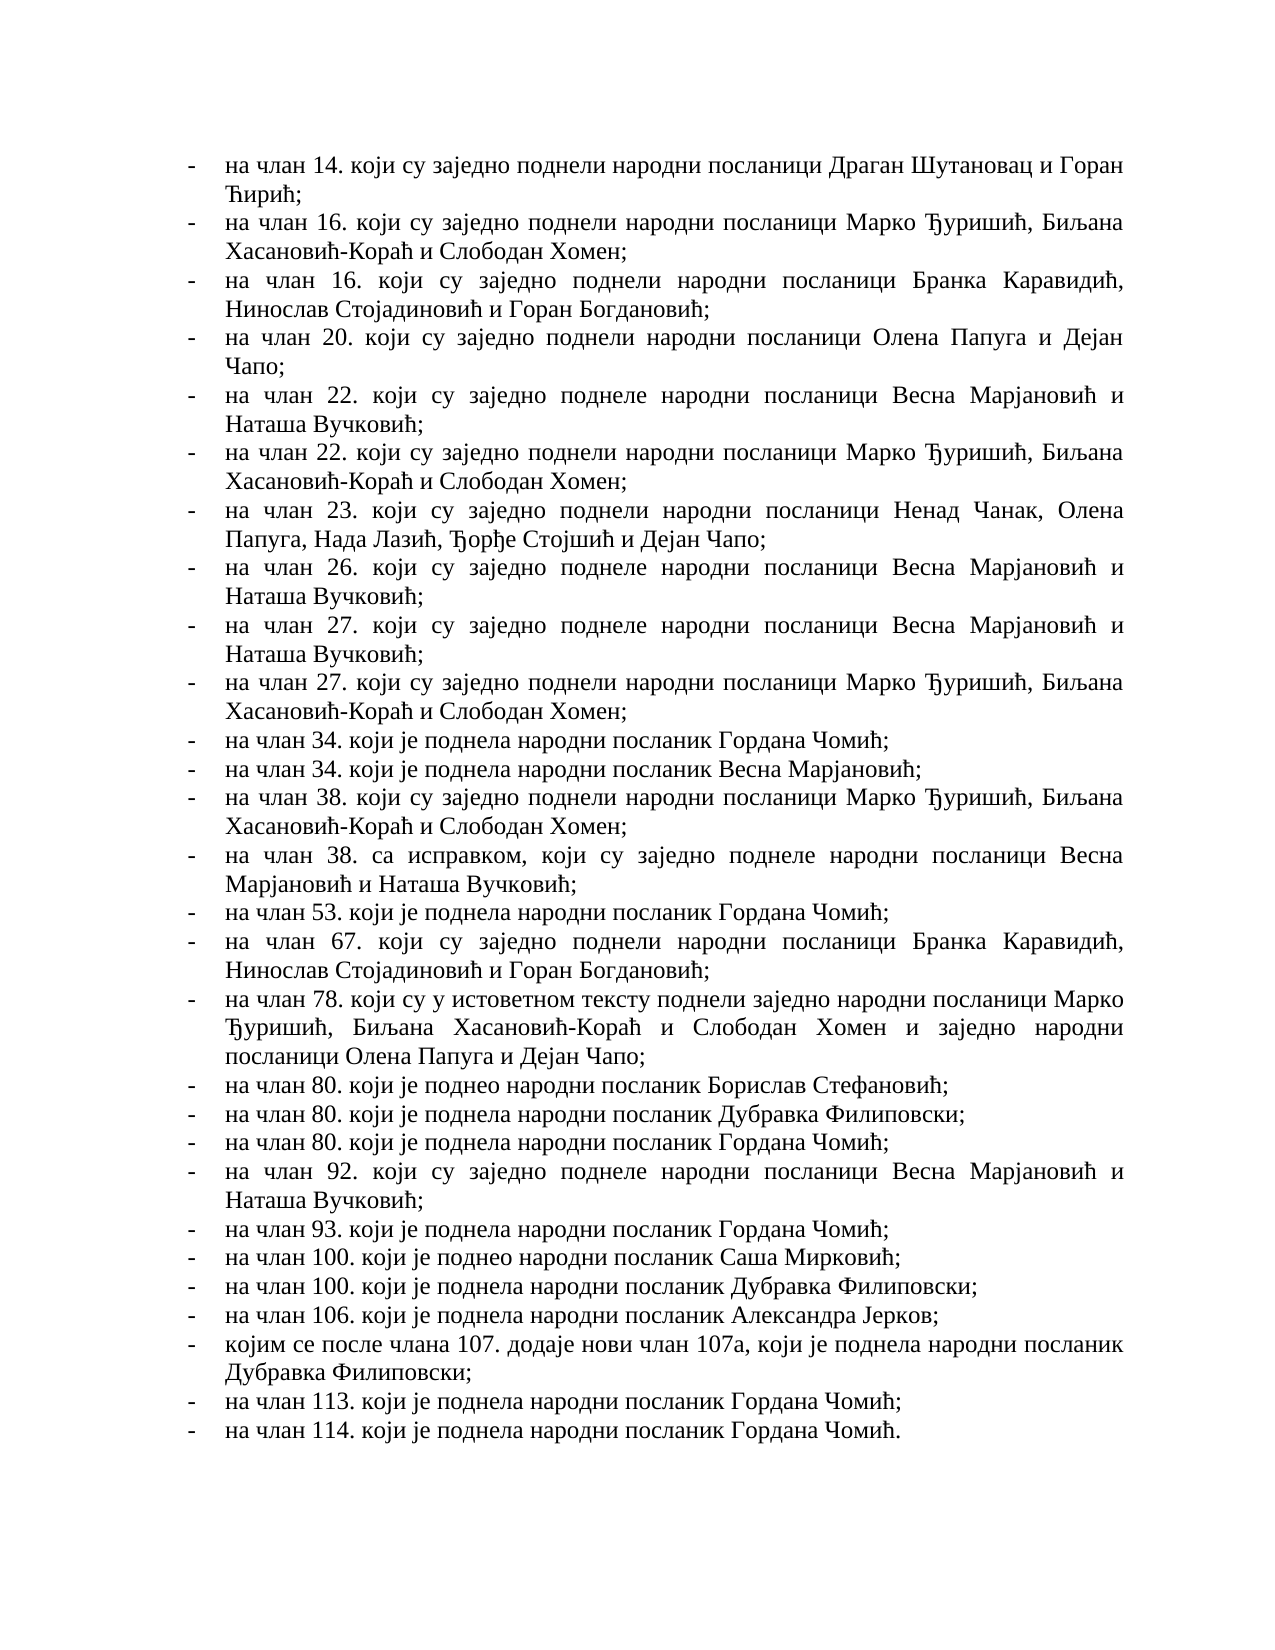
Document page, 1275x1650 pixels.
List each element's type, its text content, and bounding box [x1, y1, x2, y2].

list на члан 38. са исправком, који су заједно поднеле народни посланици Весна Марјановић и Наташа Вучковић; [187, 840, 1125, 897]
list на члан 92. који су заједно поднеле народни посланици Весна Марјановић и Наташа Вучковић; [187, 1156, 1125, 1214]
list на члан 34. који је поднела народни посланик Гордана Чомић; [187, 725, 1125, 754]
list на члан 80. који је поднео народни посланик Борислав Стефановић; [187, 1070, 1125, 1099]
list на члан 27. који су заједно поднеле народни посланици Весна Марјановић и Наташа Вучковић; [187, 610, 1125, 667]
list којим се после члана 107. додаје нови члан 107а, који је поднела народни посланик Дубравка Филиповски; [187, 1329, 1125, 1386]
list на члан 93. који је поднела народни посланик Гордана Чомић; [187, 1214, 1125, 1242]
list на члан 14. који су заједно поднели народни посланици Драган Шутановац и Горан Ћирић; [187, 150, 1125, 207]
list на члан 16. који су заједно поднели народни посланици Бранка Каравидић, Нинослав Стојадиновић и Горан Богдановић; [187, 265, 1125, 322]
list на члан 100. који је поднео народни посланик Саша Мирковић; [187, 1242, 1125, 1271]
list на члан 53. који је поднела народни посланик Гордана Чомић; [187, 897, 1125, 926]
list на члан 23. који су заједно поднели народни посланици Ненад Чанак, Олена Папуга, Нада Лазић, Ђорђе Стојшић и Дејан Чапо; [187, 495, 1125, 552]
list на члан 100. који је поднела народни посланик Дубравка Филиповски; [187, 1271, 1125, 1300]
list на члан 16. који су заједно поднели народни посланици Марко Ђуришић, Биљана Хасановић-Кораћ и Слободан Хомен; [187, 207, 1125, 265]
list на члан 114. који је поднела народни посланик Гордана Чомић. [187, 1415, 1125, 1444]
list на члан 80. који је поднела народни посланик Гордана Чомић; [187, 1127, 1125, 1156]
list на члан 78. који су у истоветном тексту поднели заједно народни посланици Марко Ђуришић, Биљана Хасановић-Кораћ и Слободан Хомен и заједно народни посланици Олена Папуга и Дејан Чапо; [187, 984, 1125, 1070]
list на члан 26. који су заједно поднеле народни посланици Весна Марјановић и Наташа Вучковић; [187, 552, 1125, 610]
list на члан 20. који су заједно поднели народни посланици Олена Папуга и Дејан Чапо; [187, 322, 1125, 380]
list на члан 106. који је поднела народни посланик Александра Јерков; [187, 1300, 1125, 1329]
list на члан 22. који су заједно поднеле народни посланици Весна Марјановић и Наташа Вучковић; [187, 380, 1125, 437]
list на члан 67. који су заједно поднели народни посланици Бранка Каравидић, Нинослав Стојадиновић и Горан Богдановић; [187, 926, 1125, 984]
list на члан 38. који су заједно поднели народни посланици Марко Ђуришић, Биљана Хасановић-Кораћ и Слободан Хомен; [187, 782, 1125, 840]
list на члан 80. који је поднела народни посланик Дубравка Филиповски; [187, 1099, 1125, 1127]
list на члан 27. који су заједно поднели народни посланици Марко Ђуришић, Биљана Хасановић-Кораћ и Слободан Хомен; [187, 667, 1125, 725]
list на члан 34. који је поднела народни посланик Весна Марјановић; [187, 754, 1125, 782]
list на члан 113. који је поднела народни посланик Гордана Чомић; [187, 1386, 1125, 1415]
list на члан 22. који су заједно поднели народни посланици Марко Ђуришић, Биљана Хасановић-Кораћ и Слободан Хомен; [187, 437, 1125, 495]
